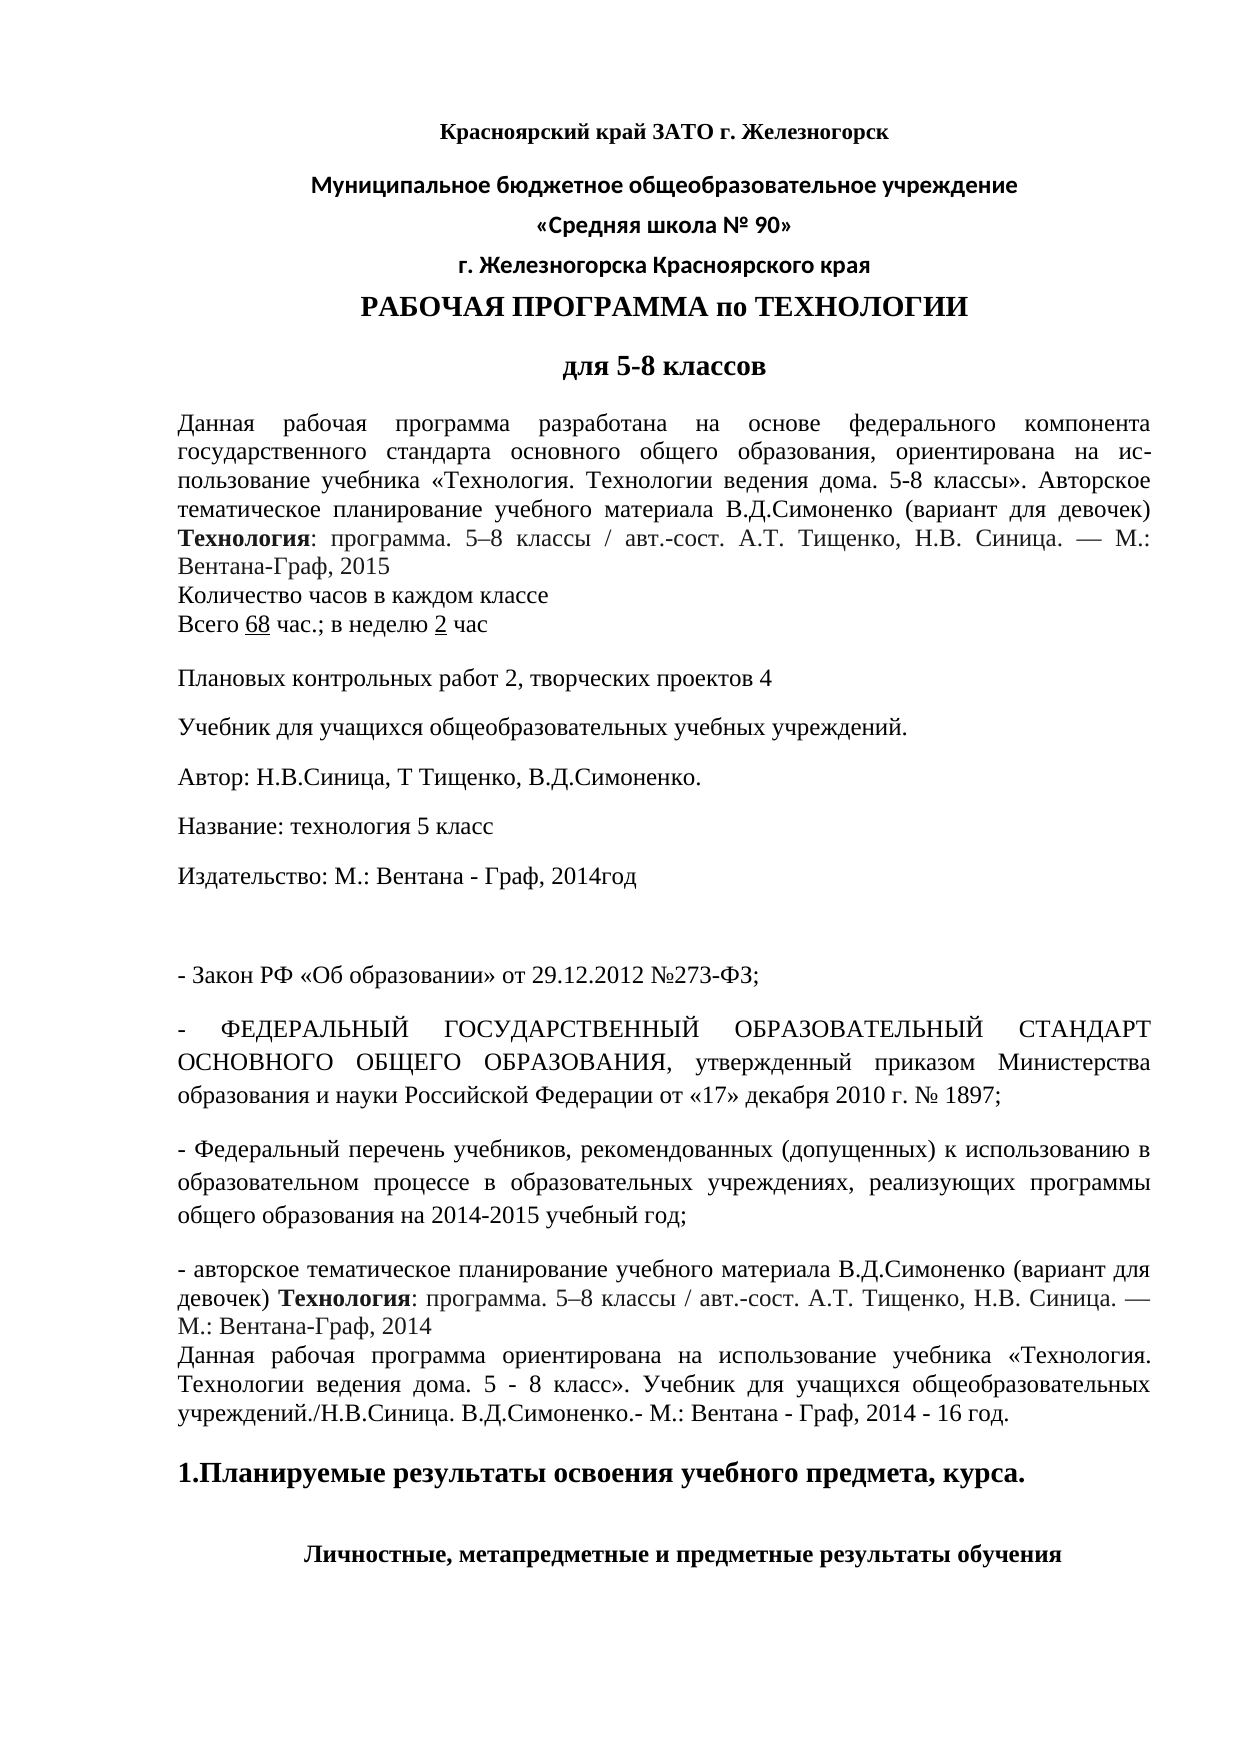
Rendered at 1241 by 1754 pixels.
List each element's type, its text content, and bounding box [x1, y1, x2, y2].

text - авторское тематическое планирование учебного материала В.Д.Симоненко (вариант для девочек) Технология: программа. 5–8 классы / авт.-сост. А.Т. Тищенко, Н.В. Синица. — М.: Вентана-Граф, 2014 [177, 1254, 1152, 1340]
text Плановых контрольных работ 2, творческих проектов 4 [177, 663, 1152, 691]
text г. Железногорска Красноярского края [177, 249, 1152, 279]
text Название: технология 5 класс [177, 811, 1152, 840]
text Данная рабочая программа разработана на основе федерального компонента государственного стандарта основного общего образования, ориентирована на использование учебника «Технология. Технологии ведения дома. 5-8 классы». Авторское тематическое планирование учебного материала В.Д.Симоненко (вариант для девочек) Технология: программа. 5–8 классы / авт.-сост. А.Т. Тищенко, Н.В. Синица. — М.: Вентана-Граф, 2015 [177, 408, 1152, 580]
text Личностные, метапредметные и предметные результаты обучения [177, 1539, 1152, 1568]
text Количество часов в каждом классе [177, 580, 1152, 609]
text - ФЕДЕРАЛЬНЫЙ ГОСУДАРСТВЕННЫЙ ОБРАЗОВАТЕЛЬНЫЙ СТАНДАРТ ОСНОВНОГО ОБЩЕГО ОБРАЗОВАНИЯ, утвержденный приказом Министерства образования и науки Российской Федерации от «17» декабря 2010 г. № 1897; [177, 1014, 1152, 1109]
text Красноярский край ЗАТО г. Железногорск [177, 118, 1152, 144]
text 1.Планируемые результаты освоения учебного предмета, курса. [177, 1455, 1152, 1489]
text для 5-8 классов [177, 348, 1152, 382]
text Автор: Н.В.Синица, Т Тищенко, В.Д.Симоненко. [177, 762, 1152, 791]
text «Средняя школа № 90» [177, 209, 1152, 239]
text Муниципальное бюджетное общеобразовательное учреждение [177, 169, 1152, 200]
text Учебник для учащихся общеобразовательных учебных учреждений. [177, 712, 1152, 741]
text Издательство: М.: Вентана - Граф, 2014год [177, 861, 1152, 890]
text РАБОЧАЯ ПРОГРАММА по ТЕХНОЛОГИИ [177, 289, 1152, 322]
text Всего 68 час.; в неделю 2 час [177, 609, 1152, 638]
text Данная рабочая программа ориентирована на использование учебника «Технология. Технологии ведения дома. 5 - 8 класс». Учебник для учащихся общеобразовательных учреждений./Н.В.Синица. В.Д.Симоненко.- М.: Вентана - Граф, 2014 - 16 год. [177, 1340, 1152, 1426]
text - Закон РФ «Об образовании» от 29.12.2012 №273-ФЗ; [177, 960, 1152, 989]
text - Федеральный перечень учебников, рекомендованных (допущенных) к использованию в образовательном процессе в образовательных учреждениях, реализующих программы общего образования на 2014-2015 учебный год; [177, 1134, 1152, 1229]
